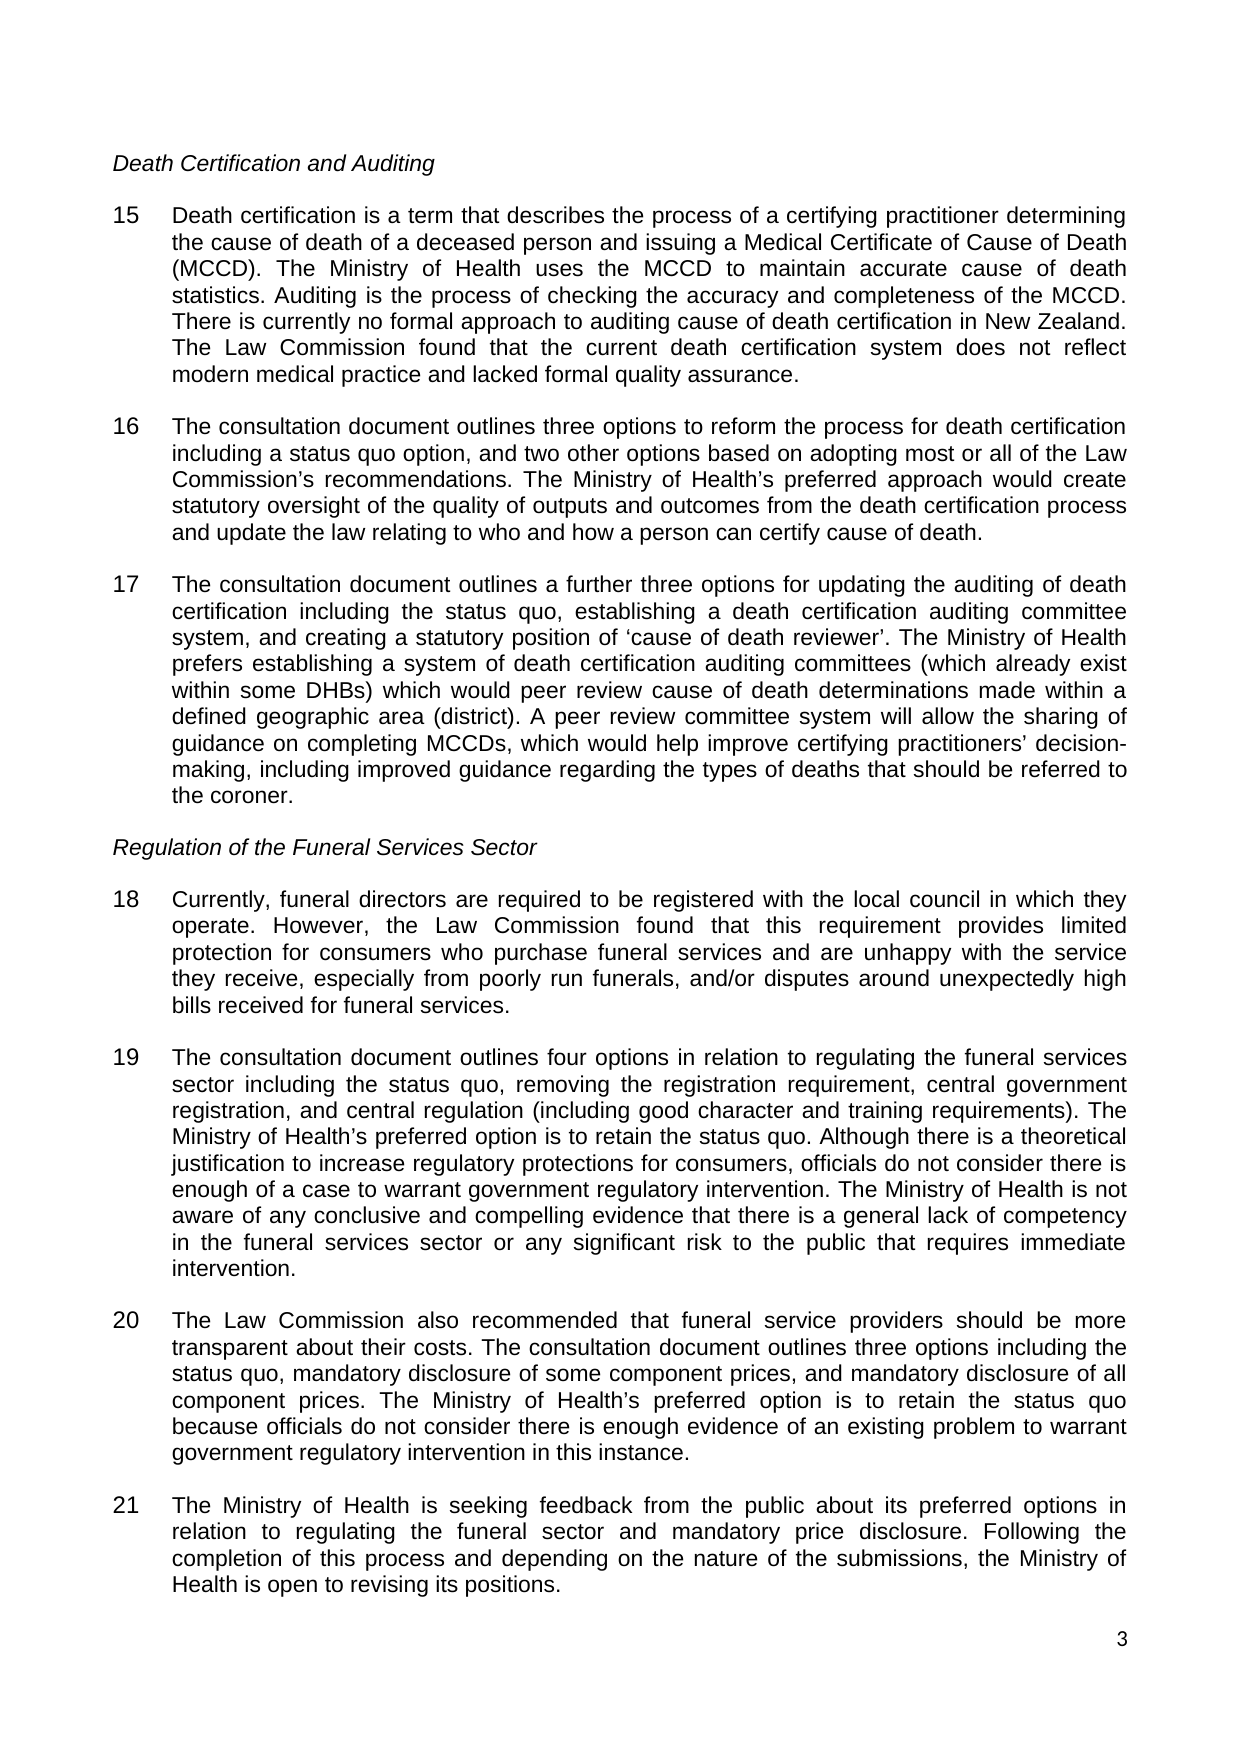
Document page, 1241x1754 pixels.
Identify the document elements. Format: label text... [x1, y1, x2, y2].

list Regulation of the Funeral Services Sector [112, 833, 1128, 860]
text The Ministry of Health is seeking feedback from the public about its preferred options in relation to regulating the funeral sector and mandatory price disclosure. Following the completion of this process and depending on the nature of the submissions, the Ministry of Health is open to revising its positions. [112, 1491, 1128, 1597]
text Currently, funeral directors are required to be registered with the local council in which they operate. However, the Law Commission found that this requirement provides limited protection for consumers who purchase funeral services and are unhappy with the service they receive, especially from poorly run funerals, and/or disputes around unexpectedly high bills received for funeral services. [112, 885, 1128, 1018]
text Death certification is a term that describes the process of a certifying practitioner determining the cause of death of a deceased person and issuing a Medical Certificate of Cause of Death (MCCD). The Ministry of Health uses the MCCD to maintain accurate cause of death statistics. Auditing is the process of checking the accuracy and completeness of the MCCD. There is currently no formal approach to auditing cause of death certification in New Zealand. The Law Commission found that the current death certification system does not reflect modern medical practice and lacked formal quality assurance. [112, 201, 1128, 387]
text The consultation document outlines four options in relation to regulating the funeral services sector including the status quo, removing the registration requirement, central government registration, and central regulation (including good character and training requirements). The Ministry of Health’s preferred option is to retain the status quo. Although there is a theoretical justification to increase regulatory protections for consumers, officials do not consider there is enough of a case to warrant government regulatory intervention. The Ministry of Health is not aware of any conclusive and compelling evidence that there is a general lack of competency in the funeral services sector or any significant risk to the public that requires immediate intervention. [112, 1043, 1128, 1281]
text The consultation document outlines three options to reform the process for death certification including a status quo option, and two other options based on adopting most or all of the Law Commission’s recommendations. The Ministry of Health’s preferred approach would create statutory oversight of the quality of outputs and outcomes from the death certification process and update the law relating to who and how a person can certify cause of death. [112, 412, 1128, 545]
text The Law Commission also recommended that funeral service providers should be more transparent about their costs. The consultation document outlines three options including the status quo, mandatory disclosure of some component prices, and mandatory disclosure of all component prices. The Ministry of Health’s preferred option is to retain the status quo because officials do not consider there is enough evidence of an existing problem to warrant government regulatory intervention in this instance. [112, 1306, 1128, 1466]
text The consultation document outlines a further three options for updating the auditing of death certification including the status quo, establishing a death certification auditing committee system, and creating a statutory position of ‘cause of death reviewer’. The Ministry of Health prefers establishing a system of death certification auditing committees (which already exist within some DHBs) which would peer review cause of death determinations made within a defined geographic area (district). A peer review committee system will allow the sharing of guidance on completing MCCDs, which would help improve certifying practitioners’ decision-making, including improved guidance regarding the types of deaths that should be referred to the coroner. [112, 570, 1128, 808]
list Death Certification and Auditing [112, 150, 1128, 176]
